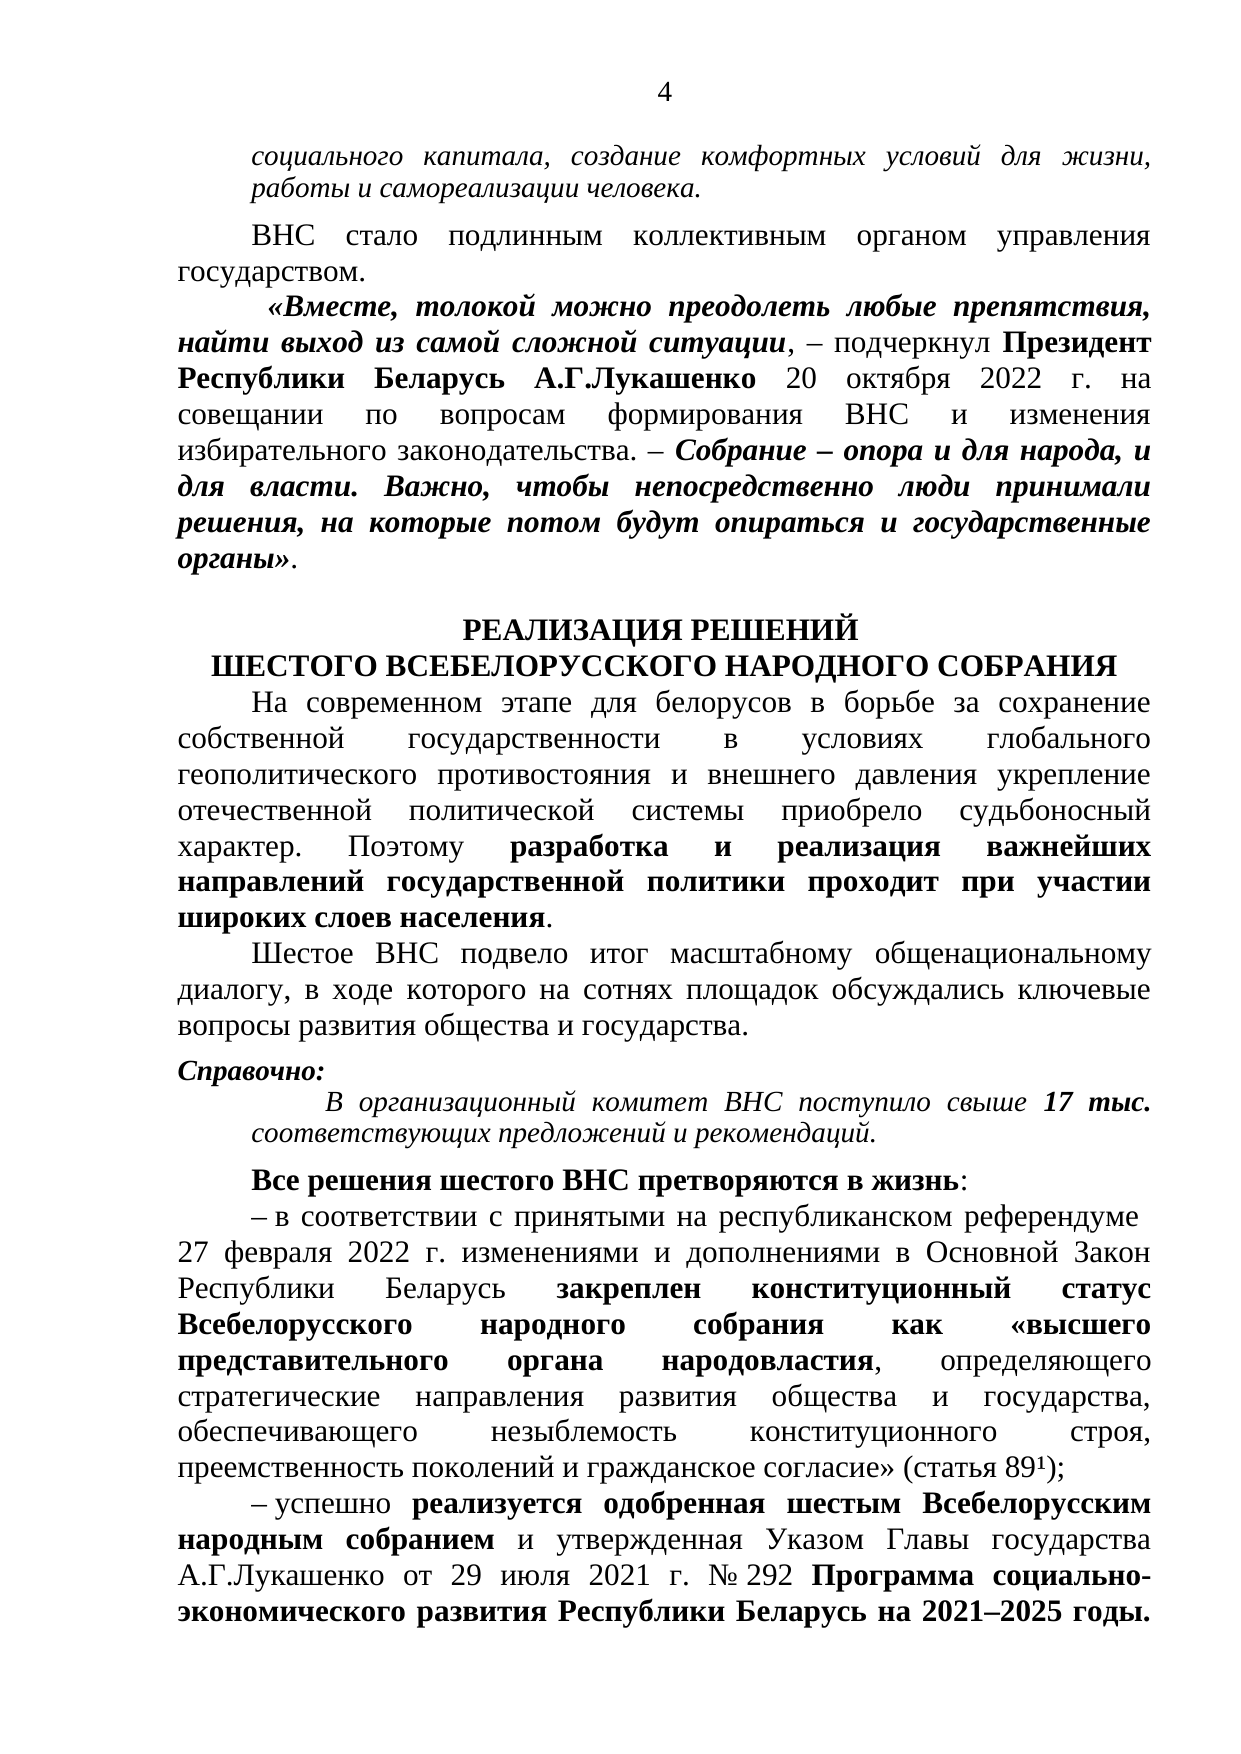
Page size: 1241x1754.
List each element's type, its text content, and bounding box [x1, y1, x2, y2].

text РЕАЛИЗАЦИЯ РЕШЕНИЙ ШЕСТОГО ВСЕБЕЛОРУССКОГО НАРОДНОГО СОБРАНИЯ [177, 611, 1152, 683]
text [177, 1484, 1152, 1628]
text ВНС стало подлинным коллективным органом управления государством. [177, 216, 1152, 288]
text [251, 141, 1152, 203]
text «Вместе, толокой можно преодолеть любые препятствия, найти выход из самой сложной ситуации, – подчеркнул Президент Республики Беларусь А.Г.Лукашенко 20 октября 2022 г. на совещании по вопросам формирования ВНС и изменения избирательного законодательства. – Собрание – опора и для народа, и для власти. Важно, чтобы непосредственно люди принимали решения, на которые потом будут опираться и государственные органы». [177, 288, 1152, 575]
text На современном этапе для белорусов в борьбе за сохранение собственной государственности в условиях глобального геополитического противостояния и внешнего давления укрепление отечественной политической системы приобрело судьбоносный характер. Поэтому разработка и реализация важнейших направлений государственной политики проходит при участии широких слоев населения. [177, 683, 1152, 934]
text Справочно: [177, 1055, 1152, 1086]
text – в соответствии с принятыми на республиканском референдуме 27 февраля 2022 г. изменениями и дополнениями в Основной Закон Республики Беларусь закреплен конституционный статус Всебелорусского народного собрания как «высшего представительного органа народовластия, определяющего стратегические направления развития общества и государства, обеспечивающего незыблемость конституционного строя, преемственность поколений и гражданское согласие» (статья 89¹); [177, 1197, 1152, 1484]
text Шестое ВНС подвело итог масштабному общенациональному диалогу, в ходе которого на сотнях площадок обсуждались ключевые вопросы развития общества и государства. [177, 934, 1152, 1042]
text В организационный комитет ВНС поступило свыше 17 тыс. соответствующих предложений и рекомендаций. [251, 1086, 1152, 1149]
text Все решения шестого ВНС претворяются в жизнь: [177, 1161, 1152, 1197]
